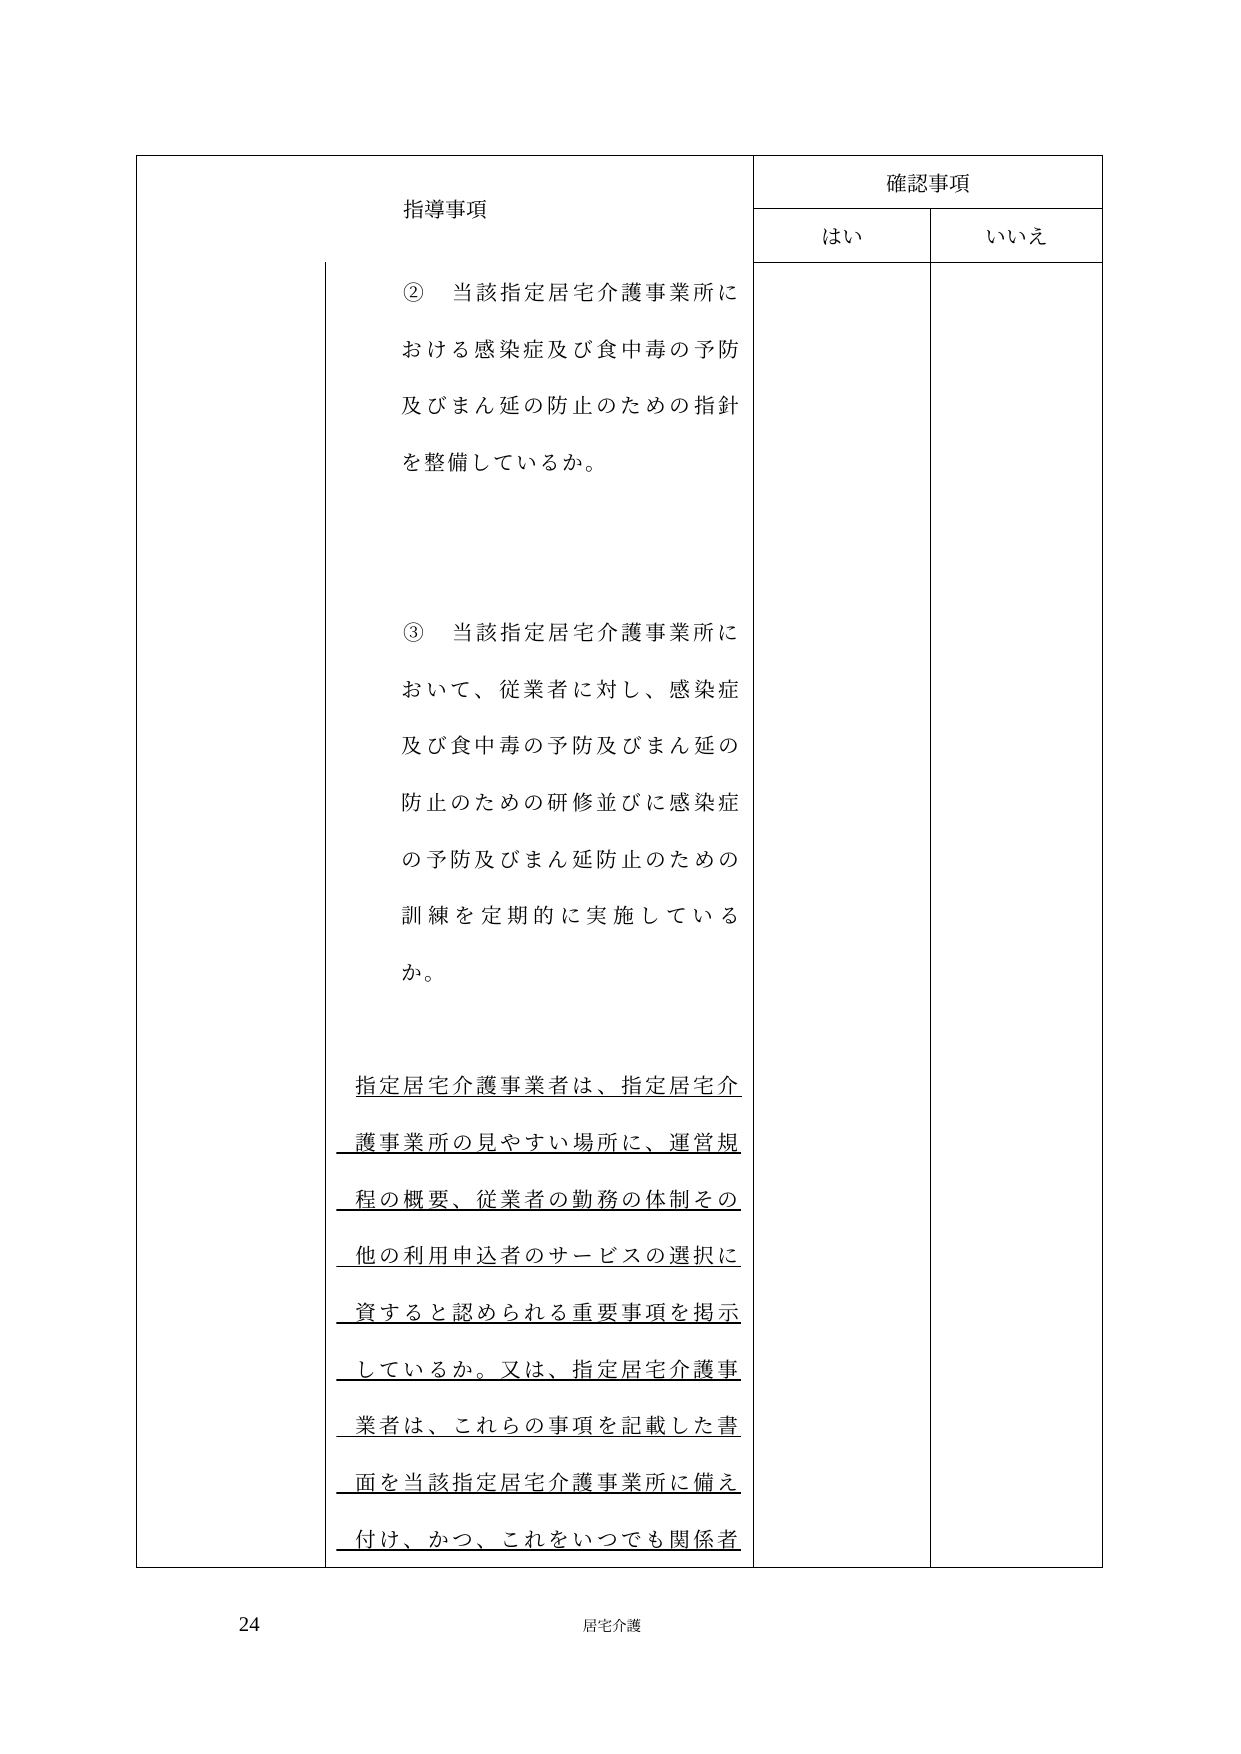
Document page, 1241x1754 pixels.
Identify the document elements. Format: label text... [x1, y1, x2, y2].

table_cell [137, 262, 325, 1567]
table_header 確認事項 [754, 156, 1102, 208]
table_cell [931, 263, 1102, 1567]
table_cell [326, 262, 753, 1567]
table_cell はい [754, 209, 930, 262]
table_cell [754, 263, 930, 1567]
table_header 指導事項 [137, 156, 753, 262]
table_cell いいえ [931, 209, 1102, 262]
